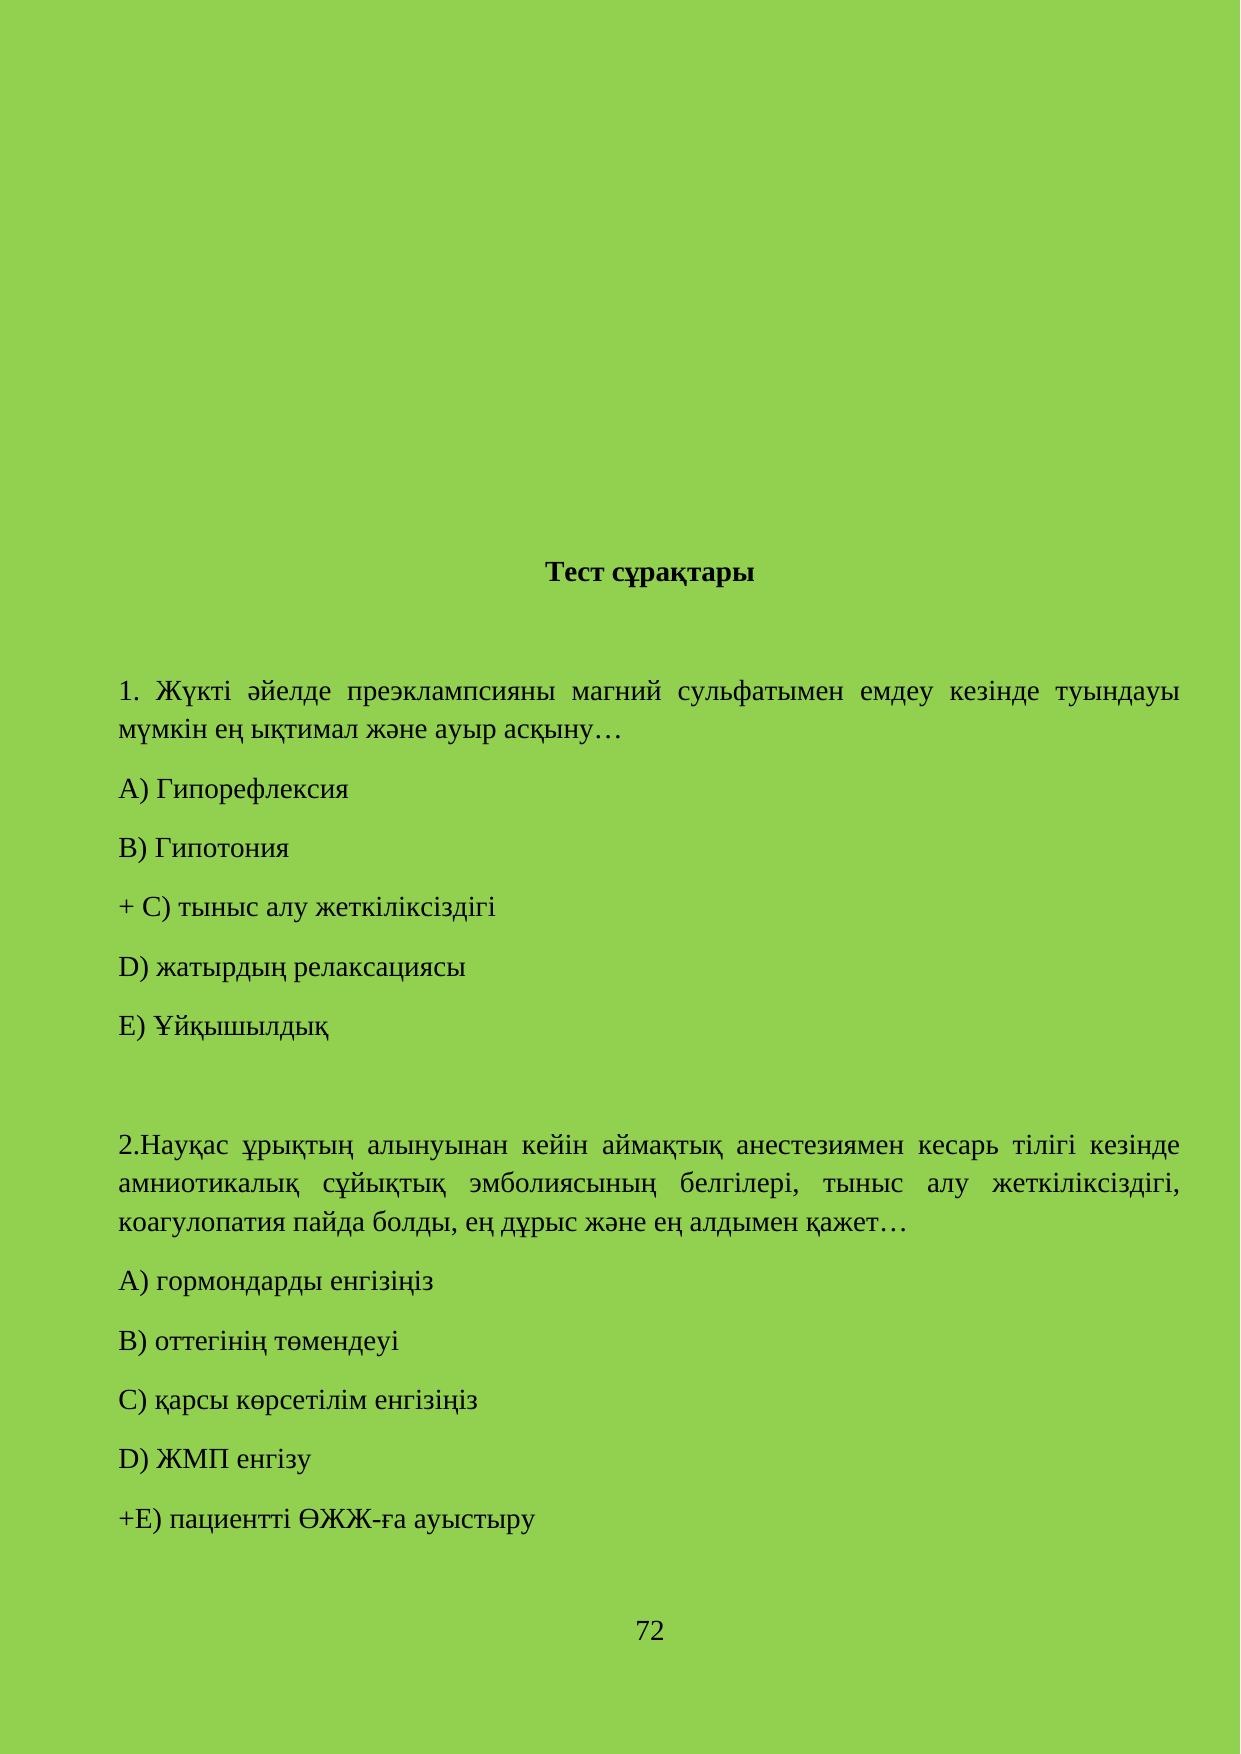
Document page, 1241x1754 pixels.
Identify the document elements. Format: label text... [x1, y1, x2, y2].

text А) Гипорефлексия [118, 771, 1181, 804]
text + C) тыныс алу жеткіліксіздігі [118, 889, 1181, 923]
text E) Ұйқышылдық [118, 1008, 1181, 1042]
text D) ЖМП енгізу [118, 1442, 1181, 1475]
text 2.Науқас ұрықтың алынуынан кейін аймақтық анестезиямен кесарь тілігі кезінде амниотикалық сұйықтық эмболиясының белгілері, тыныс алу жеткіліксіздігі, коагулопатия пайда болды, ең дұрыс және ең алдымен қажет… [118, 1127, 1181, 1238]
text Тест сұрақтары [118, 554, 1181, 588]
text D) жатырдың релаксациясы [118, 949, 1181, 982]
text +E) пациентті ӨЖЖ-ға ауыстыру [118, 1501, 1181, 1534]
text C) қарсы көрсетілім енгізіңіз [118, 1382, 1181, 1416]
text A) гормондарды енгізіңіз [118, 1263, 1181, 1297]
text B) оттегінің төмендеуі [118, 1323, 1181, 1356]
text B) Гипотония [118, 830, 1181, 864]
text 1. Жүкті әйелде преэклампсияны магний сульфатымен емдеу кезінде туындауы мүмкін ең ықтимал және ауыр асқыну… [118, 673, 1181, 745]
